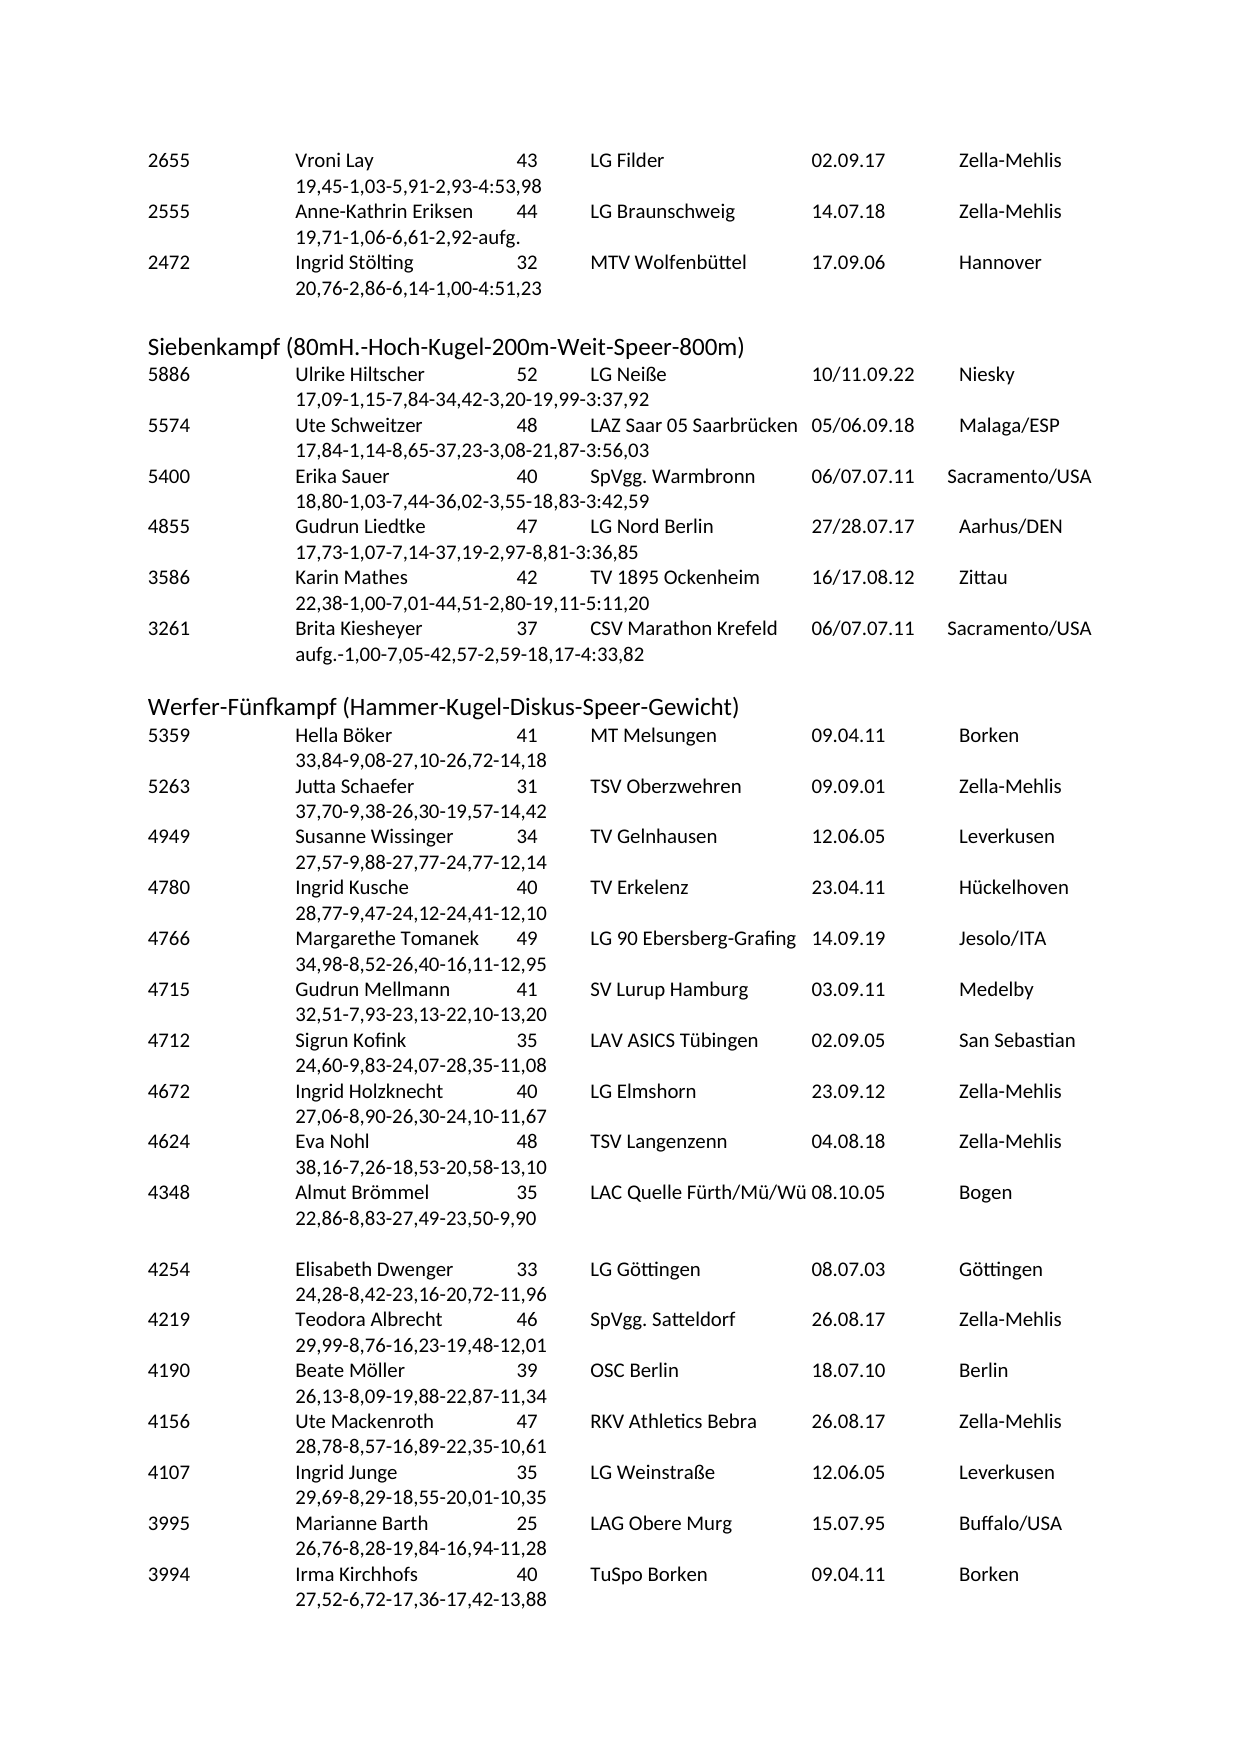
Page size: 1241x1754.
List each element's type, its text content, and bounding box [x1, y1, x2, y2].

text 19,45-1,03-5,91-2,93-4:53,98 [148, 173, 1093, 198]
text 4107 Ingrid Junge 35 LG Weinstraße 12.06.05 Leverkusen [148, 1459, 1093, 1484]
text 5359 Hella Böker 41 MT Melsungen 09.04.11 Borken [148, 722, 1093, 747]
text 4190 Beate Möller 39 OSC Berlin 18.07.10 Berlin [148, 1357, 1093, 1383]
text 17,84-1,14-8,65-37,23-3,08-21,87-3:56,03 [148, 437, 1093, 463]
text 5574 Ute Schweitzer 48 LAZ Saar 05 Saarbrücken 05/06.09.18 Malaga/ESP [148, 412, 1093, 437]
text 4156 Ute Mackenroth 47 RKV Athletics Bebra 26.08.17 Zella-Mehlis [148, 1408, 1093, 1434]
text 3586 Karin Mathes 42 TV 1895 Ockenheim 16/17.08.12 Zittau [148, 564, 1093, 590]
text 4219 Teodora Albrecht 46 SpVgg. Satteldorf 26.08.17 Zella-Mehlis [148, 1307, 1093, 1332]
text 38,16-7,26-18,53-20,58-13,10 [148, 1154, 1093, 1179]
text 4624 Eva Nohl 48 TSV Langenzenn 04.08.18 Zella-Mehlis [148, 1129, 1093, 1154]
text 4715 Gudrun Mellmann 41 SV Lurup Hamburg 03.09.11 Medelby [148, 976, 1093, 1002]
text 27,52-6,72-17,36-17,42-13,88 [148, 1586, 1093, 1612]
text 4855 Gudrun Liedtke 47 LG Nord Berlin 27/28.07.17 Aarhus/DEN [148, 514, 1093, 539]
text 27,06-8,90-26,30-24,10-11,67 [148, 1103, 1093, 1129]
text 24,28-8,42-23,16-20,72-11,96 [148, 1281, 1093, 1307]
text 4672 Ingrid Holzknecht 40 LG Elmshorn 23.09.12 Zella-Mehlis [148, 1078, 1093, 1103]
text 2555 Anne-Kathrin Eriksen 44 LG Braunschweig 14.07.18 Zella-Mehlis [148, 198, 1093, 224]
text 26,76-8,28-19,84-16,94-11,28 [148, 1535, 1093, 1561]
text 26,13-8,09-19,88-22,87-11,34 [148, 1383, 1093, 1408]
text 28,77-9,47-24,12-24,41-12,10 [148, 900, 1093, 925]
text 32,51-7,93-23,13-22,10-13,20 [148, 1002, 1093, 1027]
text 4712 Sigrun Kofink 35 LAV ASICS Tübingen 02.09.05 San Sebastian [148, 1027, 1093, 1052]
text 2472 Ingrid Stölting 32 MTV Wolfenbüttel 17.09.06 Hannover [148, 249, 1093, 275]
text 28,78-8,57-16,89-22,35-10,61 [148, 1434, 1093, 1459]
text 3261 Brita Kiesheyer 37 CSV Marathon Krefeld 06/07.07.11 Sacramento/USA [148, 615, 1093, 641]
text 18,80-1,03-7,44-36,02-3,55-18,83-3:42,59 [148, 488, 1093, 514]
text 27,57-9,88-27,77-24,77-12,14 [148, 849, 1093, 874]
text 17,73-1,07-7,14-37,19-2,97-8,81-3:36,85 [148, 539, 1093, 564]
text Werfer-Fünfkampf (Hammer-Kugel-Diskus-Speer-Gewicht) [148, 692, 1093, 722]
text 4254 Elisabeth Dwenger 33 LG Göttingen 08.07.03 Göttingen [148, 1256, 1093, 1281]
text 5400 Erika Sauer 40 SpVgg. Warmbronn 06/07.07.11 Sacramento/USA [148, 463, 1093, 488]
text 5886 Ulrike Hiltscher 52 LG Neiße 10/11.09.22 Niesky [148, 361, 1093, 387]
text 20,76-2,86-6,14-1,00-4:51,23 [148, 275, 1093, 300]
text 24,60-9,83-24,07-28,35-11,08 [148, 1052, 1093, 1078]
text 5263 Jutta Schaefer 31 TSV Oberzwehren 09.09.01 Zella-Mehlis [148, 773, 1093, 798]
text 2655 Vroni Lay 43 LG Filder 02.09.17 Zella-Mehlis [148, 148, 1093, 173]
text 4780 Ingrid Kusche 40 TV Erkelenz 23.04.11 Hückelhoven [148, 874, 1093, 900]
text 3995 Marianne Barth 25 LAG Obere Murg 15.07.95 Buffalo/USA [148, 1510, 1093, 1535]
text 19,71-1,06-6,61-2,92-aufg. [148, 224, 1093, 249]
text 4949 Susanne Wissinger 34 TV Gelnhausen 12.06.05 Leverkusen [148, 824, 1093, 849]
text 33,84-9,08-27,10-26,72-14,18 [148, 747, 1093, 773]
text 22,38-1,00-7,01-44,51-2,80-19,11-5:11,20 [148, 590, 1093, 615]
text 37,70-9,38-26,30-19,57-14,42 [148, 798, 1093, 824]
text aufg.-1,00-7,05-42,57-2,59-18,17-4:33,82 [148, 641, 1093, 666]
text 22,86-8,83-27,49-23,50-9,90 [148, 1205, 1093, 1230]
text 4348 Almut Brömmel 35 LAC Quelle Fürth/Mü/Wü 08.10.05 Bogen [148, 1179, 1093, 1205]
text 4766 Margarethe Tomanek 49 LG 90 Ebersberg-Grafing 14.09.19 Jesolo/ITA [148, 925, 1093, 951]
text 3994 Irma Kirchhofs 40 TuSpo Borken 09.04.11 Borken [148, 1561, 1093, 1586]
text 17,09-1,15-7,84-34,42-3,20-19,99-3:37,92 [148, 387, 1093, 412]
text 29,99-8,76-16,23-19,48-12,01 [148, 1332, 1093, 1357]
text Siebenkampf (80mH.-Hoch-Kugel-200m-Weit-Speer-800m) [148, 331, 1093, 361]
text 29,69-8,29-18,55-20,01-10,35 [148, 1484, 1093, 1510]
text 34,98-8,52-26,40-16,11-12,95 [148, 951, 1093, 976]
